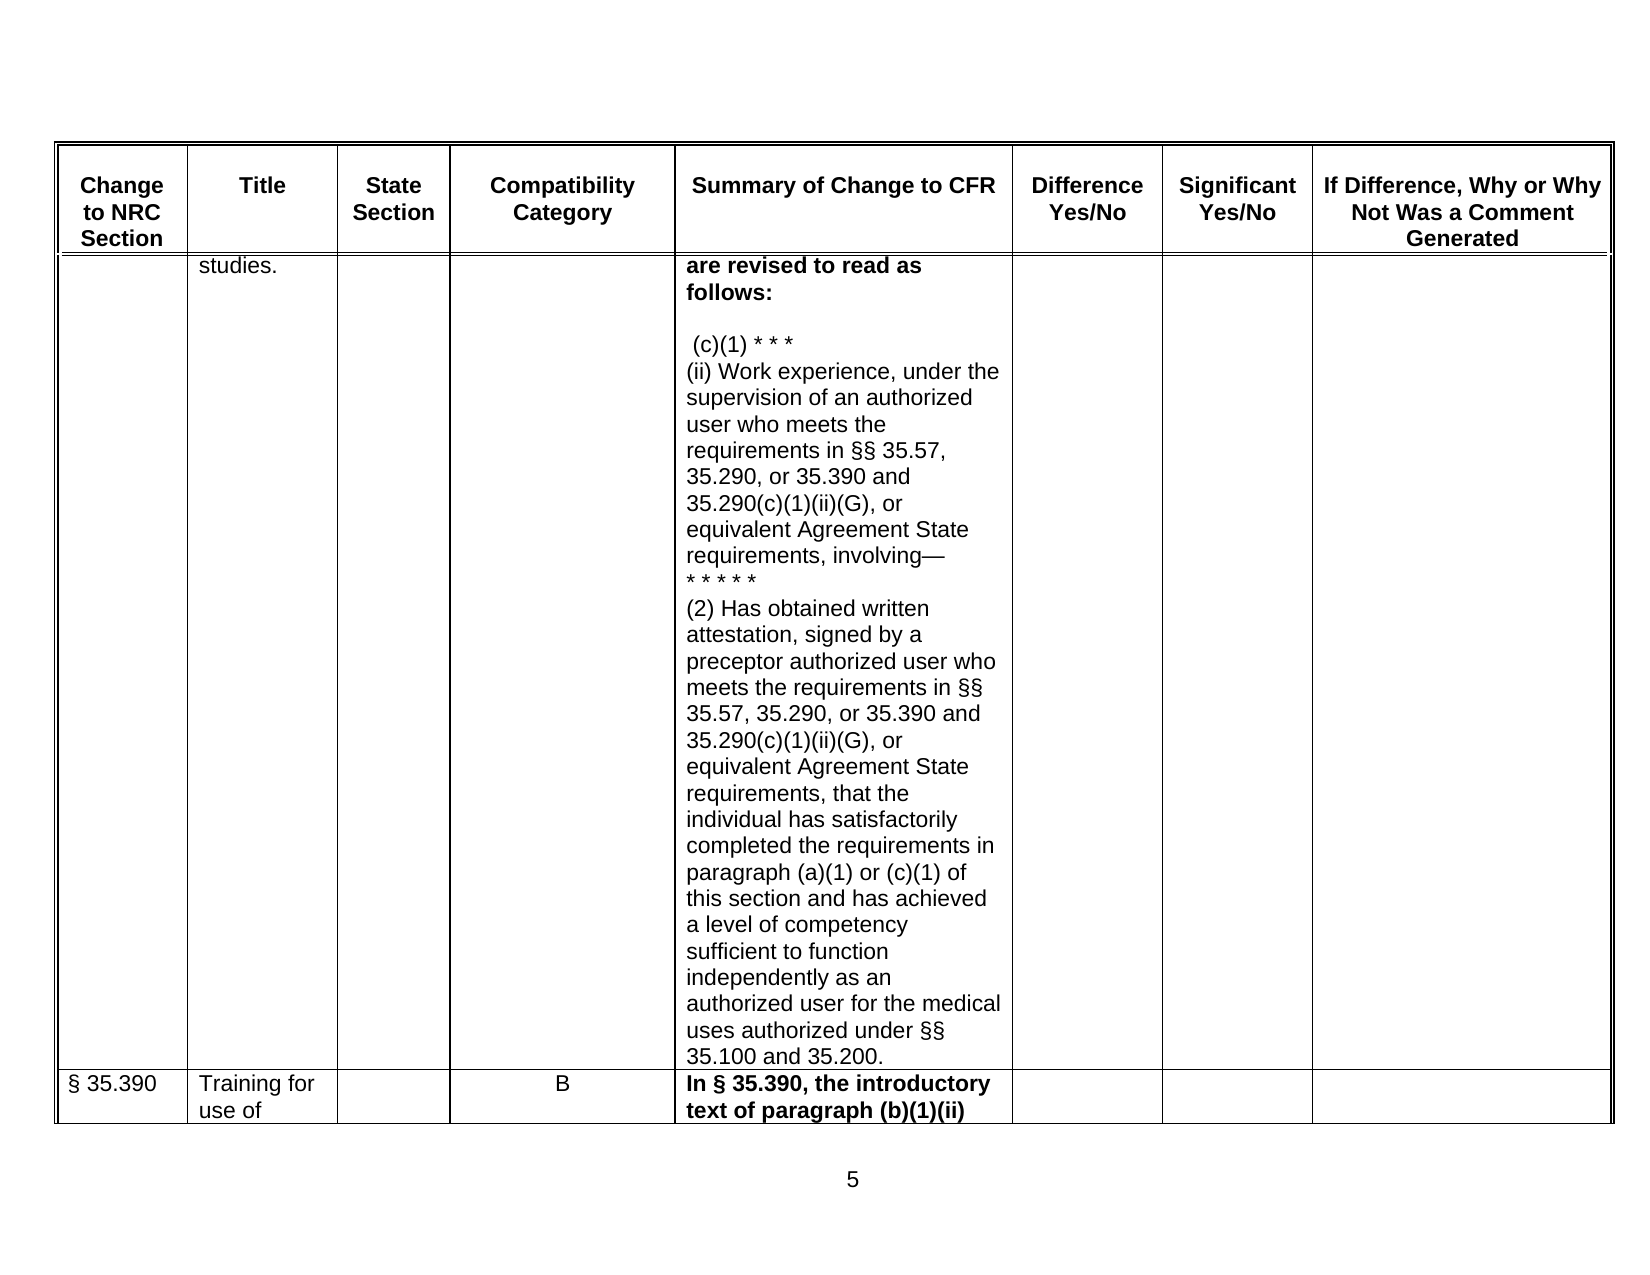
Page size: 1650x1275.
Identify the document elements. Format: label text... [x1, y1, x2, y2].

table_cell [1163, 1070, 1312, 1123]
table_header Significant Yes/No [1163, 146, 1312, 251]
table_header Summary of Change to CFR [676, 146, 1012, 251]
table_header Change to NRC Section [59, 146, 187, 251]
table_cell [338, 1070, 449, 1123]
table_cell [1313, 251, 1612, 1069]
table_header Compatibility Category [451, 146, 674, 251]
table_cell Training for use of unsealed byproduct material for which a written directive is required. [188, 1070, 337, 1123]
table_cell [1013, 1070, 1162, 1123]
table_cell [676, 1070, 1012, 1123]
table_cell [338, 256, 449, 1069]
table_cell B [451, 1070, 674, 1123]
table_header Title [188, 146, 337, 251]
table_header State Section [338, 146, 449, 251]
table_cell § 35.390 [59, 1070, 187, 1123]
table_cell [1163, 256, 1312, 1069]
table_cell [1313, 1070, 1610, 1123]
table_cell Training for imaging and localization studies. [188, 256, 337, 1069]
table_cell B [451, 256, 674, 1069]
table_cell [1013, 256, 1162, 1069]
table_cell § 35.290 [56, 251, 187, 1069]
table_header Difference Yes/No [1013, 146, 1162, 251]
table_header If Difference, Why or Why Not Was a Comment Generated [1313, 146, 1610, 251]
